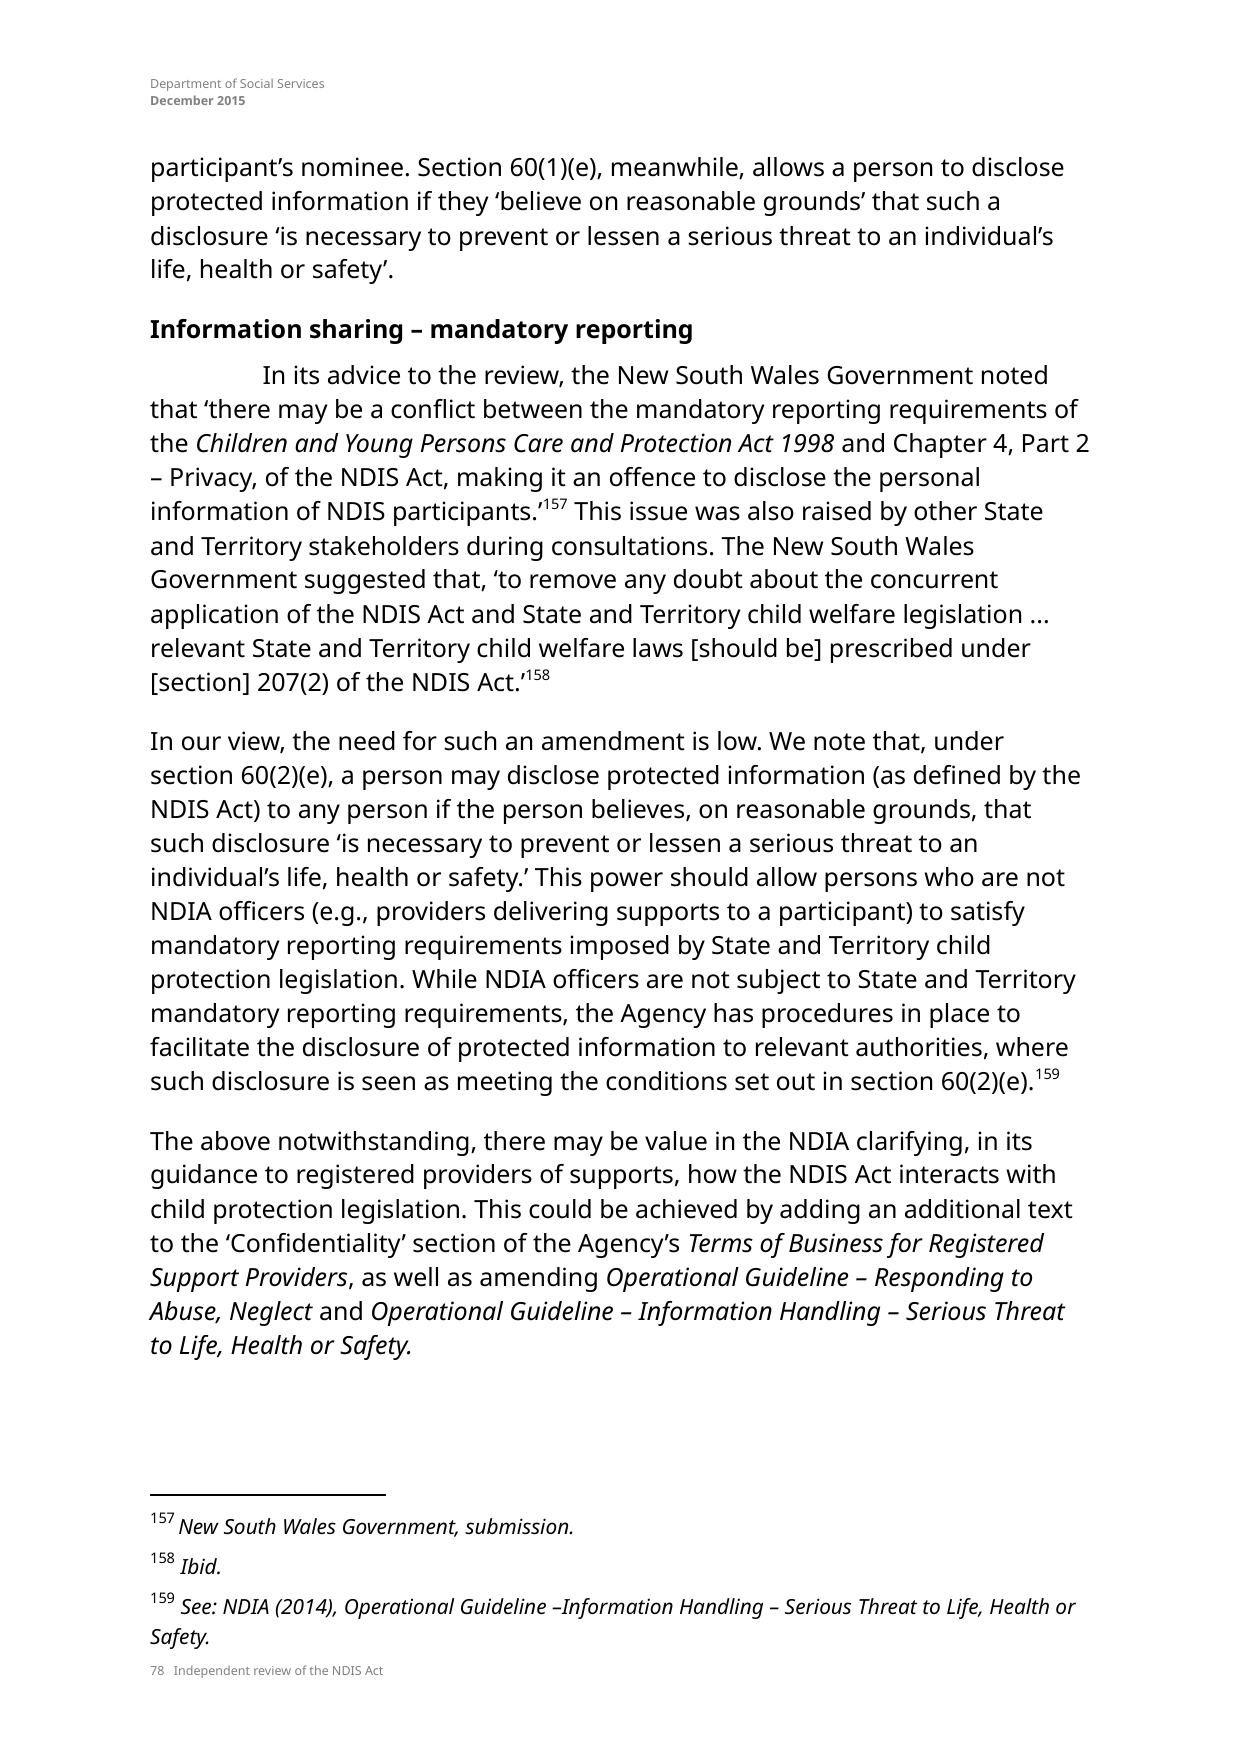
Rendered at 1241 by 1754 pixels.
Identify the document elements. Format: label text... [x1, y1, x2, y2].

list In our view, the need for such an amendment is low. We note that, under section 60(2)(e), a person may disclose protected information (as defined by the NDIS Act) to any person if the person believes, on reasonable grounds, that such disclosure ‘is necessary to prevent or lessen a serious threat to an individual’s life, health or safety.’ This power should allow persons who are not NDIA officers (e.g., providers delivering supports to a participant) to satisfy mandatory reporting requirements imposed by State and Territory child protection legislation. While NDIA officers are not subject to State and Territory mandatory reporting requirements, the Agency has procedures in place to facilitate the disclosure of protected information to relevant authorities, where such disclosure is seen as meeting the conditions set out in section 60(2)(e). [150, 723, 1090, 1098]
list The above notwithstanding, there may be value in the NDIA clarifying, in its guidance to registered providers of supports, how the NDIS Act interacts with child protection legislation. This could be achieved by adding an additional text to the ‘Confidentiality’ section of the Agency’s Terms of Business for Registered Support Providers, as well as amending Operational Guideline – Responding to Abuse, Neglect and Operational Guideline – Information Handling – Serious Threat to Life, Health or Safety. [150, 1123, 1090, 1362]
subtitle Information sharing – mandatory reporting [150, 311, 1090, 345]
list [150, 150, 1090, 286]
text In its advice to the review, the New South Wales Government noted that ‘there may be a conflict between the mandatory reporting requirements of the Children and Young Persons Care and Protection Act 1998 and Chapter 4, Part 2 – Privacy, of the NDIS Act, making it an offence to disclose the personal information of NDIS participants.’ This issue was also raised by other State and Territory stakeholders during consultations. The New South Wales Government suggested that, ‘to remove any doubt about the concurrent application of the NDIS Act and State and Territory child welfare legislation ... relevant State and Territory child welfare laws [should be] prescribed under [section] 207(2) of the NDIS Act.’ [150, 358, 1090, 698]
